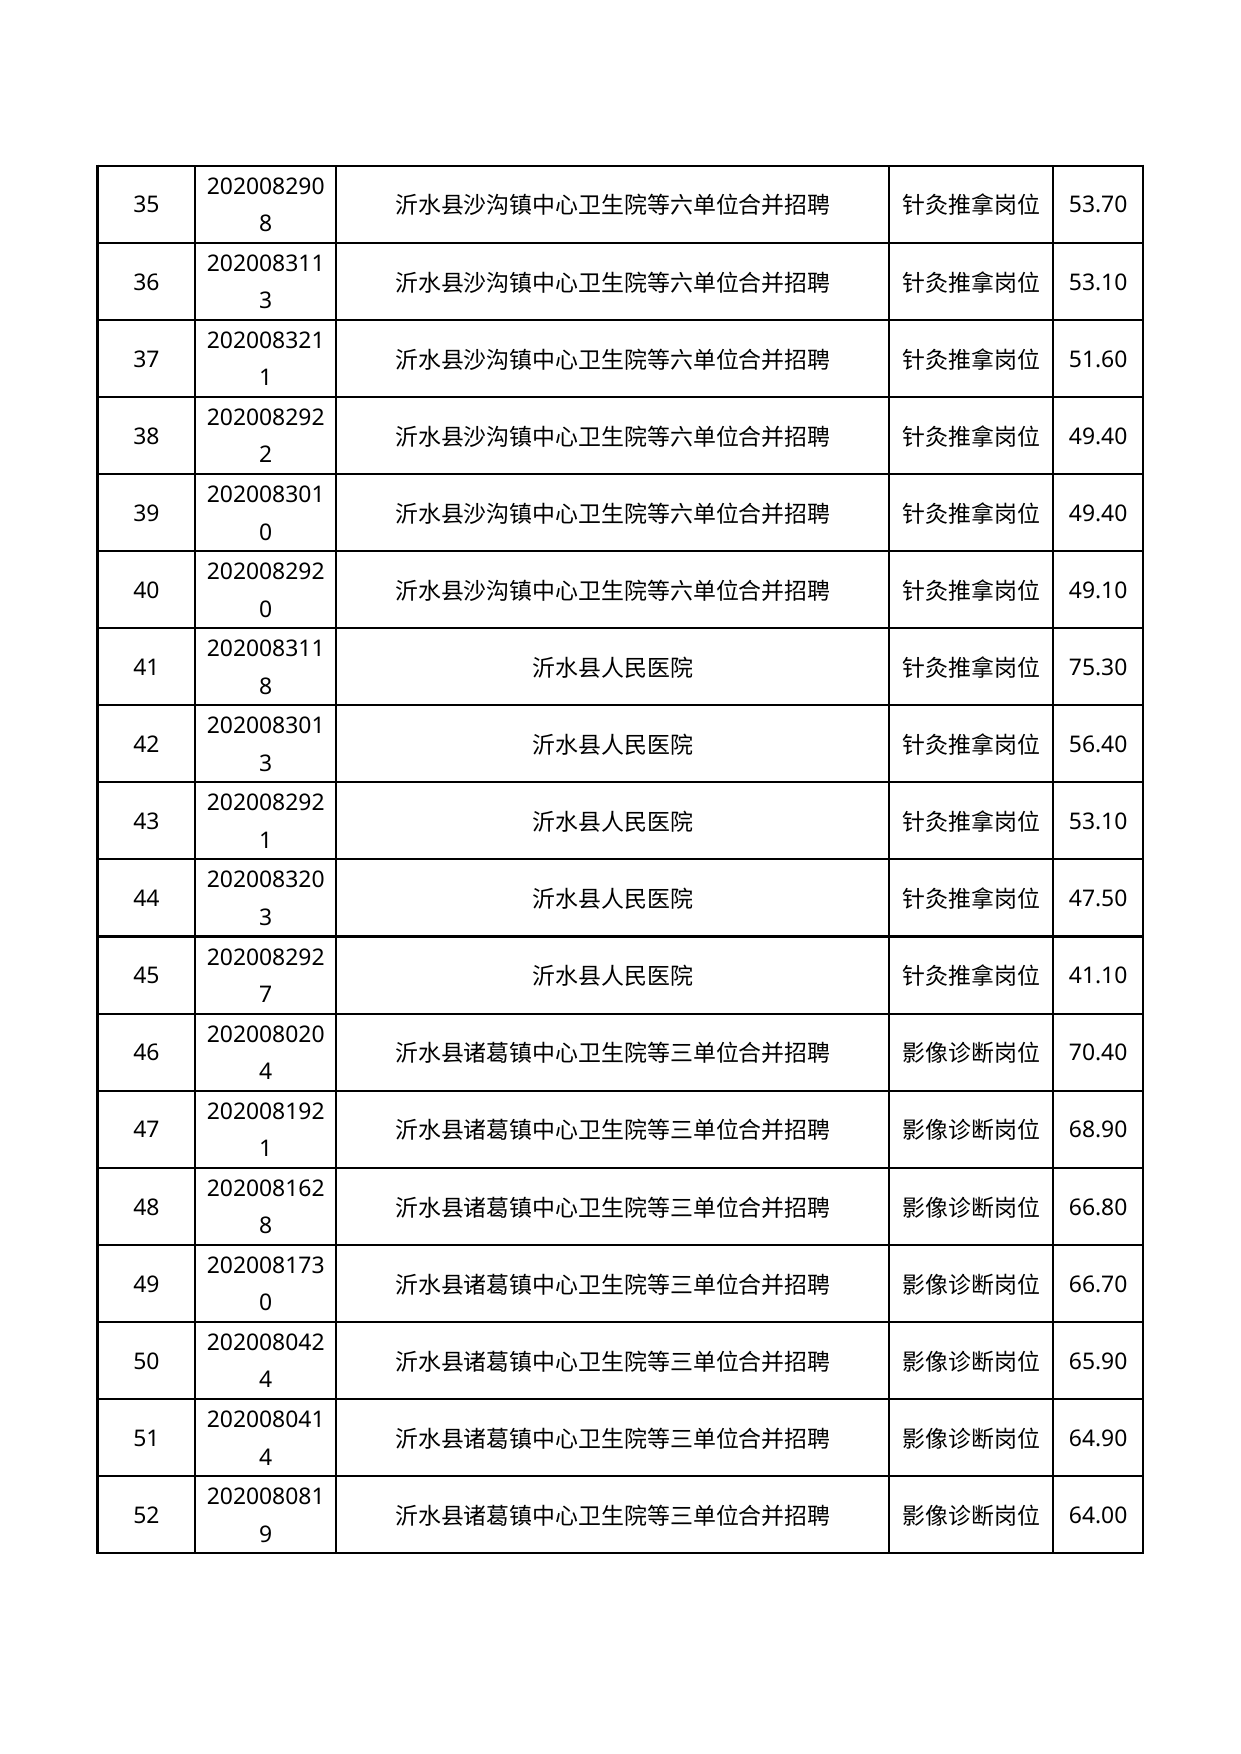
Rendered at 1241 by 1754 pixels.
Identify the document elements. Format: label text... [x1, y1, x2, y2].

table_cell 53.70 [1054, 167, 1142, 242]
table_cell 沂水县沙沟镇中心卫生院等六单位合并招聘 [337, 398, 888, 473]
table_cell 46 [99, 1015, 194, 1089]
table_cell 沂水县沙沟镇中心卫生院等六单位合并招聘 [337, 552, 888, 627]
table_cell 45 [99, 938, 194, 1012]
table_cell 2020080204 [196, 1015, 335, 1089]
table_cell 沂水县沙沟镇中心卫生院等六单位合并招聘 [337, 167, 888, 242]
table_cell 沂水县诸葛镇中心卫生院等三单位合并招聘 [337, 1323, 888, 1398]
table_cell 2020083113 [196, 244, 335, 319]
table_cell 40 [99, 552, 194, 627]
table_cell 65.90 [1054, 1323, 1142, 1398]
table_cell 2020080819 [196, 1477, 335, 1552]
table_cell 针灸推拿岗位 [890, 475, 1052, 550]
table_cell 2020080424 [196, 1323, 335, 1398]
table_cell 70.40 [1054, 1015, 1142, 1089]
table_cell 66.70 [1054, 1246, 1142, 1321]
table_cell 56.40 [1054, 706, 1142, 781]
table_cell 影像诊断岗位 [890, 1323, 1052, 1398]
table_cell 针灸推拿岗位 [890, 244, 1052, 319]
table_cell 75.30 [1054, 629, 1142, 704]
table_cell 针灸推拿岗位 [890, 938, 1052, 1012]
table_cell 针灸推拿岗位 [890, 706, 1052, 781]
table_cell 沂水县人民医院 [337, 629, 888, 704]
table_cell 针灸推拿岗位 [890, 783, 1052, 858]
table_cell 49.10 [1054, 552, 1142, 627]
table_cell 52 [99, 1477, 194, 1552]
table_cell 43 [99, 783, 194, 858]
table_cell 37 [99, 321, 194, 396]
table_cell 51.60 [1054, 321, 1142, 396]
table_cell 沂水县诸葛镇中心卫生院等三单位合并招聘 [337, 1169, 888, 1244]
table_cell 2020082921 [196, 783, 335, 858]
table_cell 2020083118 [196, 629, 335, 704]
table_cell 42 [99, 706, 194, 781]
table_cell 39 [99, 475, 194, 550]
table_cell 影像诊断岗位 [890, 1015, 1052, 1089]
table_cell 38 [99, 398, 194, 473]
table_cell 64.90 [1054, 1400, 1142, 1475]
table_cell 50 [99, 1323, 194, 1398]
table_cell 49.40 [1054, 475, 1142, 550]
table_cell 2020083010 [196, 475, 335, 550]
table_cell 2020082927 [196, 938, 335, 1012]
table_cell 针灸推拿岗位 [890, 167, 1052, 242]
table_cell 沂水县诸葛镇中心卫生院等三单位合并招聘 [337, 1400, 888, 1475]
table_cell 2020081921 [196, 1092, 335, 1167]
table_cell 沂水县沙沟镇中心卫生院等六单位合并招聘 [337, 244, 888, 319]
table_cell 66.80 [1054, 1169, 1142, 1244]
table_cell 2020081730 [196, 1246, 335, 1321]
table_cell 47 [99, 1092, 194, 1167]
table_cell 沂水县诸葛镇中心卫生院等三单位合并招聘 [337, 1015, 888, 1089]
table_cell 沂水县诸葛镇中心卫生院等三单位合并招聘 [337, 1246, 888, 1321]
table_cell 41 [99, 629, 194, 704]
table_cell 47.50 [1054, 860, 1142, 935]
table_cell 2020081628 [196, 1169, 335, 1244]
table_cell 2020080414 [196, 1400, 335, 1475]
table_cell 影像诊断岗位 [890, 1092, 1052, 1167]
table_cell 68.90 [1054, 1092, 1142, 1167]
table_cell 沂水县人民医院 [337, 938, 888, 1012]
table_cell 53.10 [1054, 244, 1142, 319]
table_cell 51 [99, 1400, 194, 1475]
table_cell 44 [99, 860, 194, 935]
table_cell 2020083211 [196, 321, 335, 396]
table_cell 2020082908 [196, 167, 335, 242]
table_cell 沂水县沙沟镇中心卫生院等六单位合并招聘 [337, 321, 888, 396]
table_cell 2020083203 [196, 860, 335, 935]
table_cell 2020083013 [196, 706, 335, 781]
table_cell 2020082920 [196, 552, 335, 627]
table_cell 针灸推拿岗位 [890, 629, 1052, 704]
table_cell 针灸推拿岗位 [890, 860, 1052, 935]
table_cell 沂水县人民医院 [337, 706, 888, 781]
table_cell 影像诊断岗位 [890, 1246, 1052, 1321]
table_cell 针灸推拿岗位 [890, 321, 1052, 396]
table_cell 针灸推拿岗位 [890, 398, 1052, 473]
table_cell 49 [99, 1246, 194, 1321]
table_cell 41.10 [1054, 938, 1142, 1012]
table_cell 沂水县人民医院 [337, 860, 888, 935]
table_cell 沂水县人民医院 [337, 783, 888, 858]
table_cell 影像诊断岗位 [890, 1477, 1052, 1552]
table_cell 沂水县诸葛镇中心卫生院等三单位合并招聘 [337, 1477, 888, 1552]
table_cell 35 [99, 167, 194, 242]
table_cell 影像诊断岗位 [890, 1400, 1052, 1475]
table_cell 针灸推拿岗位 [890, 552, 1052, 627]
table_cell 53.10 [1054, 783, 1142, 858]
table_cell 影像诊断岗位 [890, 1169, 1052, 1244]
table_cell 36 [99, 244, 194, 319]
table_cell 48 [99, 1169, 194, 1244]
table_cell 49.40 [1054, 398, 1142, 473]
table_cell 64.00 [1054, 1477, 1142, 1552]
table_cell 沂水县诸葛镇中心卫生院等三单位合并招聘 [337, 1092, 888, 1167]
table_cell 2020082922 [196, 398, 335, 473]
table_cell 沂水县沙沟镇中心卫生院等六单位合并招聘 [337, 475, 888, 550]
